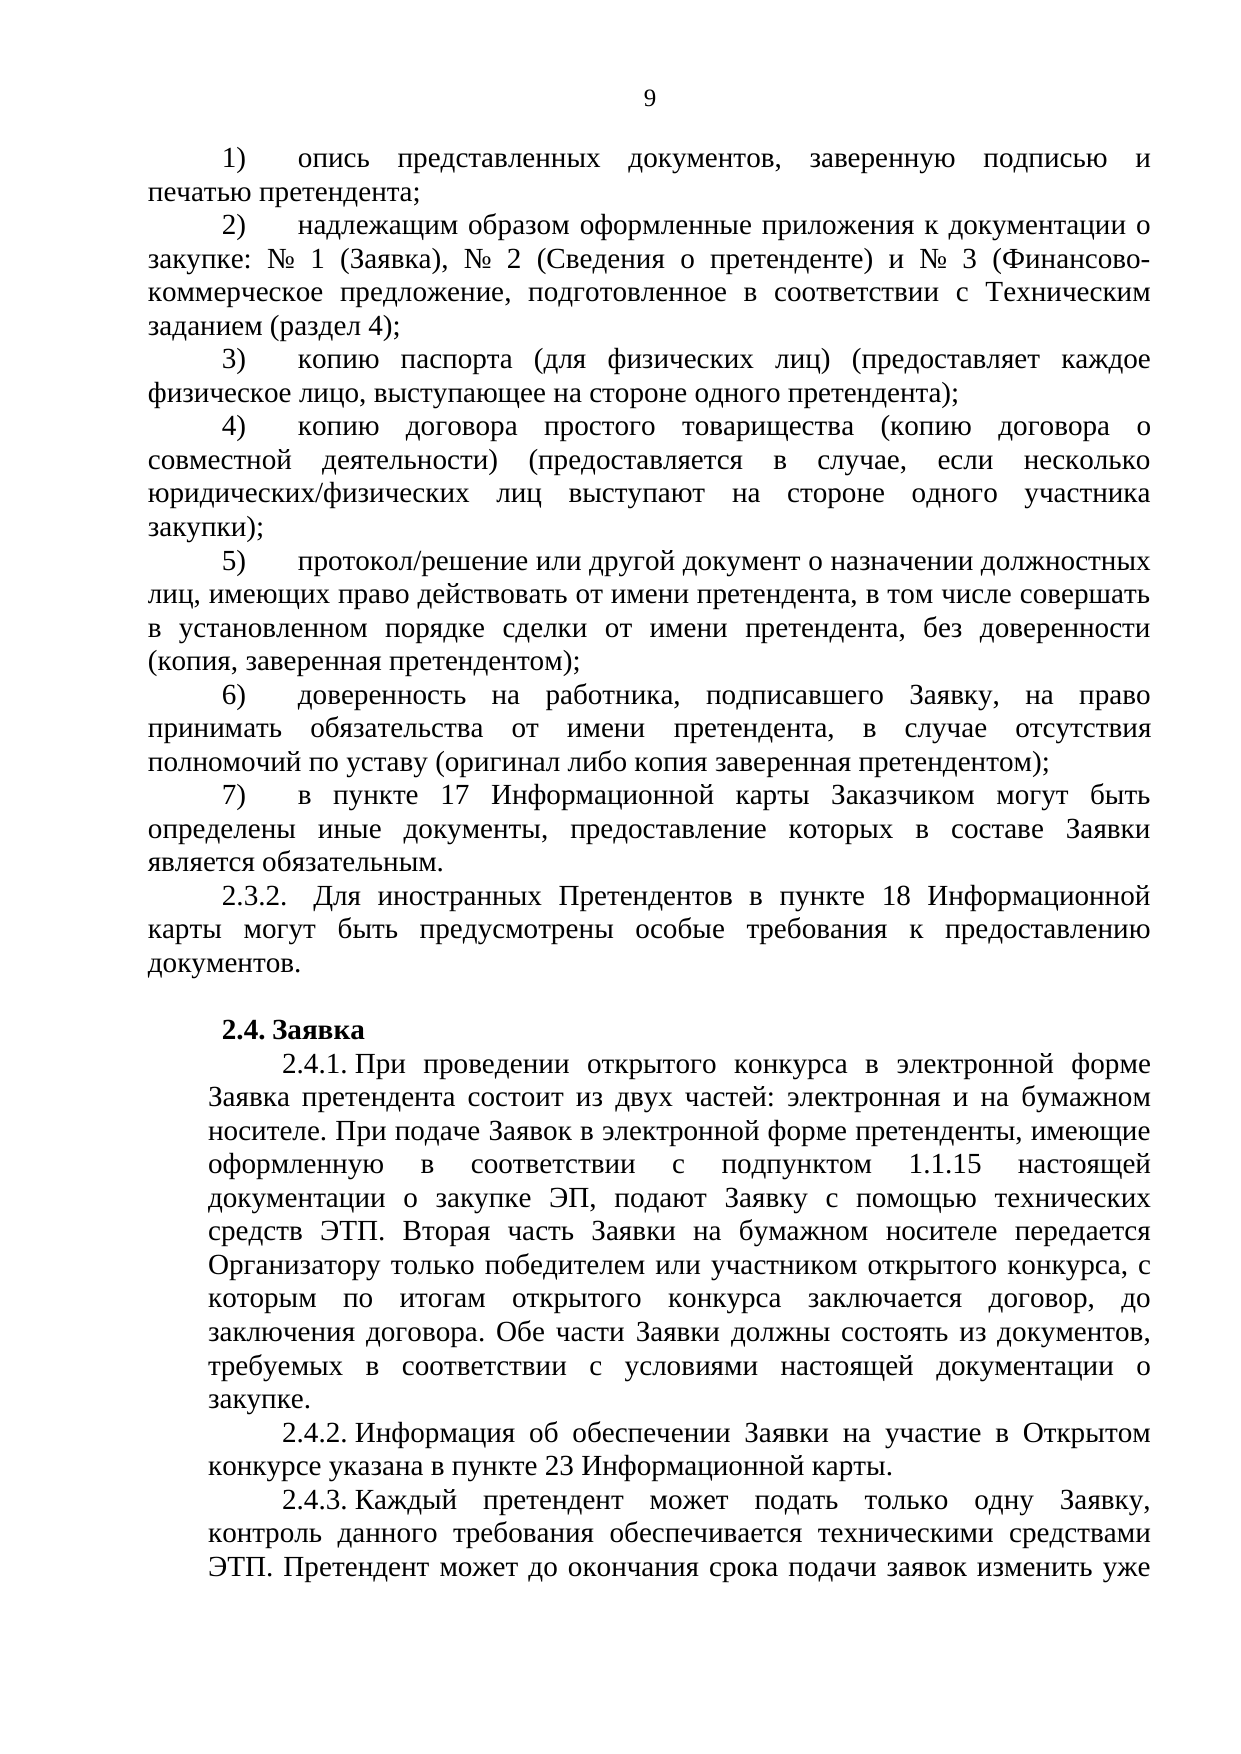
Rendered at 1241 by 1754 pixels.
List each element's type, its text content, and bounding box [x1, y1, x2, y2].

subtitle Заявка [148, 1012, 1152, 1046]
list копию паспорта (для физических лиц) (предоставляет каждое физическое лицо, выступающее на стороне одного претендента); [148, 341, 1152, 408]
list надлежащим образом оформленные приложения к документации о закупке: № 1 (Заявка), № 2 (Сведения о претенденте) и № 3 (Финансово-коммерческое предложение, подготовленное в соответствии с Техническим заданием (раздел 4); [148, 207, 1152, 341]
list в пункте 17 Информационной карты Заказчиком могут быть определены иные документы, предоставление которых в составе Заявки является обязательным. [148, 777, 1152, 878]
list При проведении открытого конкурса в электронной форме Заявка претендента состоит из двух частей: электронная и на бумажном носителе. При подаче Заявок в электронной форме претенденты, имеющие оформленную в соответствии с подпунктом 1.1.15 настоящей документации о закупке ЭП, подают Заявку с помощью технических средств ЭТП. Вторая часть Заявки на бумажном носителе передается Организатору только победителем или участником открытого конкурса, с которым по итогам открытого конкурса заключается договор, до заключения договора. Обе части Заявки должны состоять из документов, требуемых в соответствии с условиями настоящей документации о закупке. [208, 1046, 1152, 1415]
list Для иностранных Претендентов в пункте 18 Информационной карты могут быть предусмотрены особые требования к предоставлению документов. [148, 878, 1152, 979]
list доверенность на работника, подписавшего Заявку, на право принимать обязательства от имени претендента, в случае отсутствия полномочий по уставу (оригинал либо копия заверенная претендентом); [148, 677, 1152, 777]
list опись представленных документов, заверенную подписью и печатью претендента; [148, 140, 1152, 207]
list Информация об обеспечении Заявки на участие в Открытом конкурсе указана в пункте 23 Информационной карты. [208, 1415, 1152, 1482]
list копию договора простого товарищества (копию договора о совместной деятельности) (предоставляется в случае, если несколько юридических/физических лиц выступают на стороне одного участника закупки); [148, 408, 1152, 543]
list протокол/решение или другой документ о назначении должностных лиц, имеющих право действовать от имени претендента, в том числе совершать в установленном порядке сделки от имени претендента, без доверенности (копия, заверенная претендентом); [148, 543, 1152, 677]
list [208, 1482, 1152, 1582]
